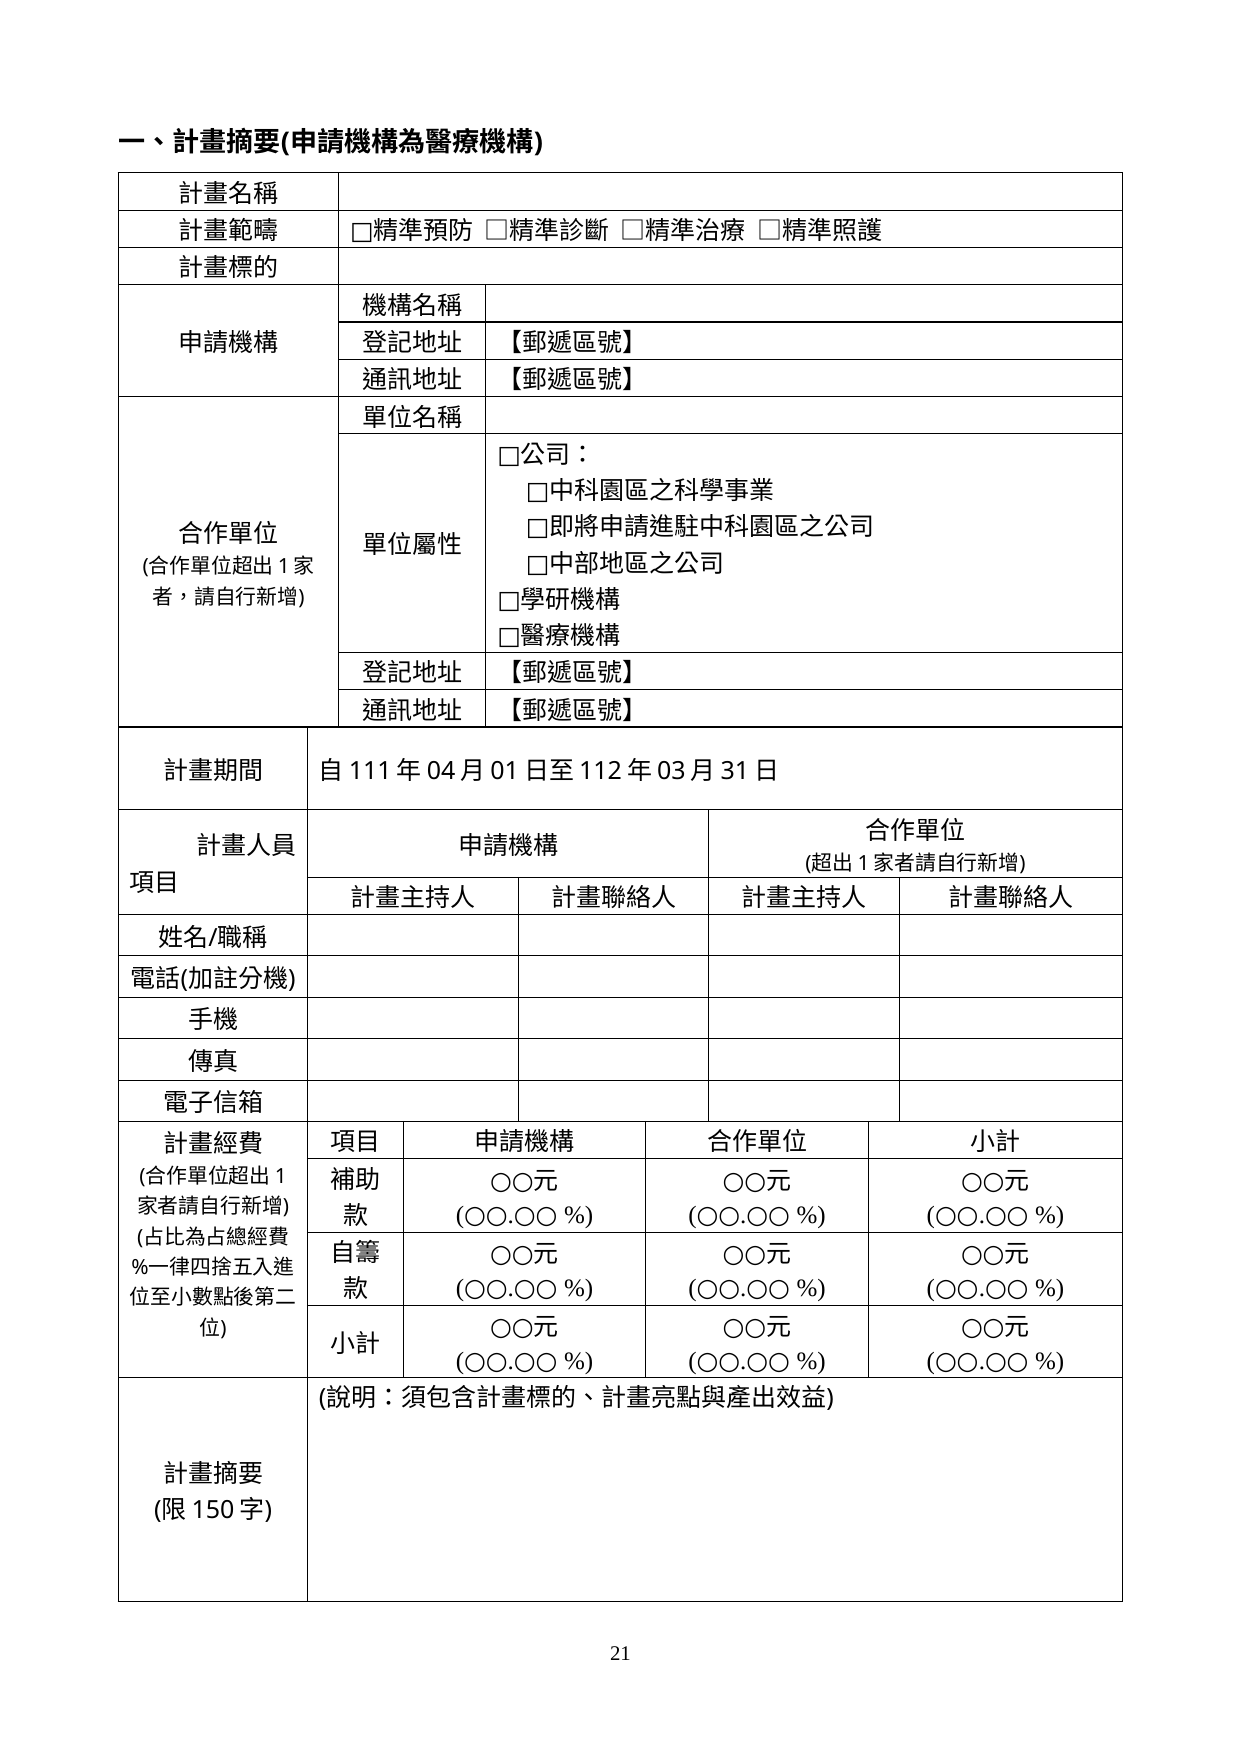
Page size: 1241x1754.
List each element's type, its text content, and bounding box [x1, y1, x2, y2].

table_cell ○○元 (○○.○○ %) [404, 1233, 645, 1305]
table_cell 登記地址 [339, 323, 485, 359]
table_cell 計畫範疇 [119, 211, 338, 247]
table_cell ○○元 (○○.○○ %) [404, 1159, 645, 1232]
table_cell [900, 1081, 1122, 1121]
table_cell 自籌款 [308, 1233, 403, 1305]
table_cell 計畫期間 [119, 728, 307, 809]
table_cell ○○元 (○○.○○ %) [646, 1159, 868, 1232]
table_cell [308, 1039, 518, 1079]
table_cell 機構名稱 [339, 285, 485, 321]
table_cell 自111年04月01日至112年03月31日 [308, 728, 1122, 809]
table_cell 登記地址 [339, 653, 485, 689]
table_cell 合作單位 (合作單位超出1家者，請自行新增) [119, 397, 338, 726]
table_cell 【郵遞區號】 [486, 323, 1122, 359]
table_cell [709, 956, 899, 997]
table_cell [900, 915, 1122, 955]
table_cell 項目 [308, 1122, 403, 1158]
table_header 計畫名稱 [119, 173, 338, 209]
table_cell ○○元 (○○.○○ %) [646, 1306, 868, 1377]
table_cell 補助款 [308, 1159, 403, 1232]
table_cell ○○元 (○○.○○ %) [646, 1233, 868, 1305]
table_cell 計畫聯絡人 [900, 878, 1122, 914]
table_cell 小計 [308, 1306, 403, 1377]
table_cell 計畫標的 [119, 248, 338, 284]
table_cell 【郵遞區號】 [486, 360, 1122, 396]
table_cell ○○元 (○○.○○ %) [869, 1306, 1122, 1377]
text 一、計畫摘要(申請機構為醫療機構) [118, 118, 1122, 160]
table_cell 電話(加註分機) [119, 956, 307, 997]
table_cell [709, 1081, 899, 1121]
table_cell 【郵遞區號】 [486, 690, 1122, 726]
table_cell 計畫摘要 (限150字) [119, 1378, 307, 1601]
table_cell [900, 1039, 1122, 1079]
table_cell [709, 1039, 899, 1079]
table_cell [308, 956, 518, 997]
table_cell 姓名/職稱 [119, 915, 307, 955]
table_cell 手機 [119, 998, 307, 1038]
table_cell 通訊地址 [339, 360, 485, 396]
table_cell 計畫聯絡人 [519, 878, 708, 914]
table_cell [709, 915, 899, 955]
table_cell 小計 [869, 1122, 1122, 1158]
table_cell 單位名稱 [339, 397, 485, 433]
table_cell □公司： □中科園區之科學事業 □即將申請進駐中科園區之公司 □中部地區之公司 □學研機構 □醫療機構 [486, 434, 1122, 652]
table_cell 申請機構 [404, 1122, 645, 1158]
table_cell 計畫經費 (合作單位超出1家者請自行新增) (占比為占總經費%一律四捨五入進位至小數點後第二位) [119, 1122, 307, 1377]
table_cell 【郵遞區號】 [486, 653, 1122, 689]
table_header [339, 173, 1122, 209]
table_cell ○○元 (○○.○○ %) [869, 1233, 1122, 1305]
table_cell [308, 1081, 518, 1121]
table_cell 計畫主持人 [709, 878, 899, 914]
table_cell 合作單位 (超出1家者請自行新增) [709, 810, 1122, 877]
table_cell [519, 956, 708, 997]
table_cell 電子信箱 [119, 1081, 307, 1121]
table_cell [519, 915, 708, 955]
table_cell 申請機構 [308, 810, 708, 877]
table_cell [900, 956, 1122, 997]
table_cell ○○元 (○○.○○ %) [869, 1159, 1122, 1232]
table_cell [308, 915, 518, 955]
table_cell [486, 285, 1122, 321]
table_cell [709, 998, 899, 1038]
table_cell 計畫人員 項目 [119, 810, 307, 914]
table_cell 計畫主持人 [308, 878, 518, 914]
table_cell 傳真 [119, 1039, 307, 1079]
table_cell 單位屬性 [339, 434, 485, 652]
table_cell 合作單位 [646, 1122, 868, 1158]
table_cell [900, 998, 1122, 1038]
table_cell [519, 998, 708, 1038]
table_cell [308, 998, 518, 1038]
table_cell [519, 1039, 708, 1079]
table_cell 申請機構 [119, 285, 338, 396]
table_cell [519, 1081, 708, 1121]
table_cell [486, 397, 1122, 433]
table_cell [339, 248, 1122, 284]
table_cell □精準預防 □精準診斷 □精準治療 □精準照護 [339, 211, 1122, 247]
table_cell (說明：須包含計畫標的、計畫亮點與產出效益) [308, 1378, 1122, 1601]
table_cell 通訊地址 [339, 690, 485, 726]
table_cell ○○元 (○○.○○ %) [404, 1306, 645, 1377]
